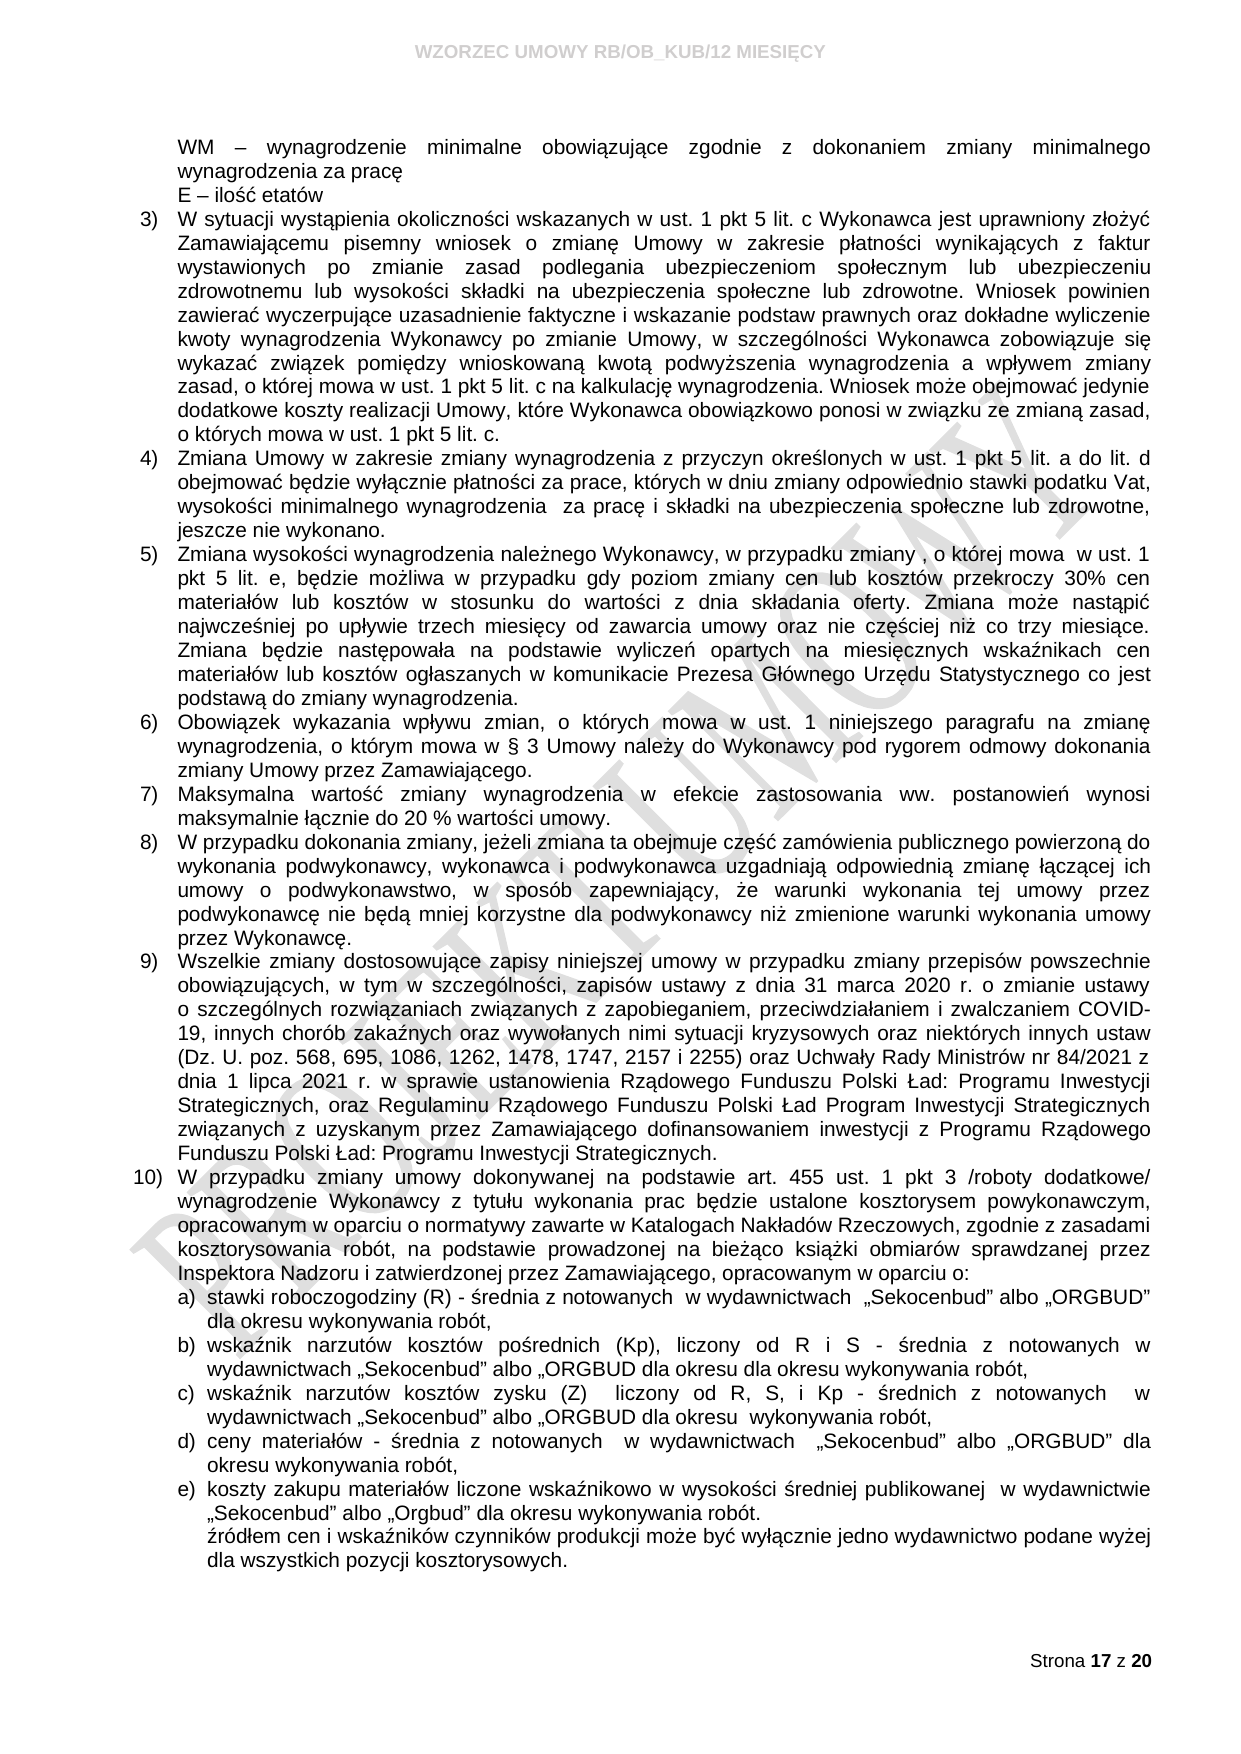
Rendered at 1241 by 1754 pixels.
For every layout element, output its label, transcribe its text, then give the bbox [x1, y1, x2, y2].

list W przypadku zmiany umowy dokonywanej na podstawie art. 455 ust. 1 pkt 3 /roboty dodatkowe/ wynagrodzenie Wykonawcy z tytułu wykonania prac będzie ustalone kosztorysem powykonawczym, opracowanym w oparciu o normatywy zawarte w Katalogach Nakładów Rzeczowych, zgodnie z zasadami kosztorysowania robót, na podstawie prowadzonej na bieżąco książki obmiarów sprawdzanej przez Inspektora Nadzoru i zatwierdzonej przez Zamawiającego, opracowanym w oparciu o: [133, 1165, 1152, 1285]
list Obowiązek wykazania wpływu zmian, o których mowa w ust. 1 niniejszego paragrafu na zmianę wynagrodzenia, o którym mowa w § 3 Umowy należy do Wykonawcy pod rygorem odmowy dokonania zmiany Umowy przez Zamawiającego. [140, 710, 1152, 782]
list Maksymalna wartość zmiany wynagrodzenia w efekcie zastosowania ww. postanowień wynosi maksymalnie łącznie do 20 % wartości umowy. [140, 782, 1152, 829]
list Zmiana Umowy w zakresie zmiany wynagrodzenia z przyczyn określonych w ust. 1 pkt 5 lit. a do lit. d obejmować będzie wyłącznie płatności za prace, których w dniu zmiany odpowiednio stawki podatku Vat, wysokości minimalnego wynagrodzenia za pracę i składki na ubezpieczenia społeczne lub zdrowotne, jeszcze nie wykonano. [140, 446, 1152, 542]
list wskaźnik narzutów kosztów zysku (Z) liczony od R, S, i Kp - średnich z notowanych w wydawnictwach „Sekocenbud” albo „ORGBUD dla okresu wykonywania robót, [177, 1381, 1152, 1428]
list E – ilość etatów [177, 183, 1152, 207]
list ceny materiałów - średnia z notowanych w wydawnictwach „Sekocenbud” albo „ORGBUD” dla okresu wykonywania robót, [177, 1428, 1152, 1476]
list koszty zakupu materiałów liczone wskaźnikowo w wysokości średniej publikowanej w wydawnictwie „Sekocenbud” albo „Orgbud” dla okresu wykonywania robót. [177, 1476, 1152, 1524]
list W przypadku dokonania zmiany, jeżeli zmiana ta obejmuje część zamówienia publicznego powierzoną do wykonania podwykonawcy, wykonawca i podwykonawca uzgadniają odpowiednią zmianę łączącej ich umowy o podwykonawstwo, w sposób zapewniający, że warunki wykonania tej umowy przez podwykonawcę nie będą mniej korzystne dla podwykonawcy niż zmienione warunki wykonania umowy przez Wykonawcę. [140, 829, 1152, 949]
list WM – wynagrodzenie minimalne obowiązujące zgodnie z dokonaniem zmiany minimalnego wynagrodzenia za pracę [177, 135, 1152, 183]
text źródłem cen i wskaźników czynników produkcji może być wyłącznie jedno wydawnictwo podane wyżej dla wszystkich pozycji kosztorysowych. [207, 1524, 1152, 1572]
list wskaźnik narzutów kosztów pośrednich (Kp), liczony od R i S - średnia z notowanych w wydawnictwach „Sekocenbud” albo „ORGBUD dla okresu dla okresu wykonywania robót, [177, 1333, 1152, 1381]
list stawki roboczogodziny (R) - średnia z notowanych w wydawnictwach „Sekocenbud” albo „ORGBUD” dla okresu wykonywania robót, [177, 1285, 1152, 1333]
list Zmiana wysokości wynagrodzenia należnego Wykonawcy, w przypadku zmiany , o której mowa w ust. 1 pkt 5 lit. e, będzie możliwa w przypadku gdy poziom zmiany cen lub kosztów przekroczy 30% cen materiałów lub kosztów w stosunku do wartości z dnia składania oferty. Zmiana może nastąpić najwcześniej po upływie trzech miesięcy od zawarcia umowy oraz nie częściej niż co trzy miesiące. Zmiana będzie następowała na podstawie wyliczeń opartych na miesięcznych wskaźnikach cen materiałów lub kosztów ogłaszanych w komunikacie Prezesa Głównego Urzędu Statystycznego co jest podstawą do zmiany wynagrodzenia. [140, 542, 1152, 710]
list W sytuacji wystąpienia okoliczności wskazanych w ust. 1 pkt 5 lit. c Wykonawca jest uprawniony złożyć Zamawiającemu pisemny wniosek o zmianę Umowy w zakresie płatności wynikających z faktur wystawionych po zmianie zasad podlegania ubezpieczeniom społecznym lub ubezpieczeniu zdrowotnemu lub wysokości składki na ubezpieczenia społeczne lub zdrowotne. Wniosek powinien zawierać wyczerpujące uzasadnienie faktyczne i wskazanie podstaw prawnych oraz dokładne wyliczenie kwoty wynagrodzenia Wykonawcy po zmianie Umowy, w szczególności Wykonawca zobowiązuje się wykazać związek pomiędzy wnioskowaną kwotą podwyższenia wynagrodzenia a wpływem zmiany zasad, o której mowa w ust. 1 pkt 5 lit. c na kalkulację wynagrodzenia. Wniosek może obejmować jedynie dodatkowe koszty realizacji Umowy, które Wykonawca obowiązkowo ponosi w związku ze zmianą zasad, o których mowa w ust. 1 pkt 5 lit. c. [140, 207, 1152, 446]
list Wszelkie zmiany dostosowujące zapisy niniejszej umowy w przypadku zmiany przepisów powszechnie obowiązujących, w tym w szczególności, zapisów ustawy z dnia 31 marca 2020 r. o zmianie ustawy o szczególnych rozwiązaniach związanych z zapobieganiem, przeciwdziałaniem i zwalczaniem COVID-19, innych chorób zakaźnych oraz wywołanych nimi sytuacji kryzysowych oraz niektórych innych ustaw (Dz. U. poz. 568, 695, 1086, 1262, 1478, 1747, 2157 i 2255) oraz Uchwały Rady Ministrów nr 84/2021 z dnia 1 lipca 2021 r. w sprawie ustanowienia Rządowego Funduszu Polski Ład: Programu Inwestycji Strategicznych, oraz Regulaminu Rządowego Funduszu Polski Ład Program Inwestycji Strategicznych związanych z uzyskanym przez Zamawiającego dofinansowaniem inwestycji z Programu Rządowego Funduszu Polski Ład: Programu Inwestycji Strategicznych. [140, 949, 1152, 1165]
